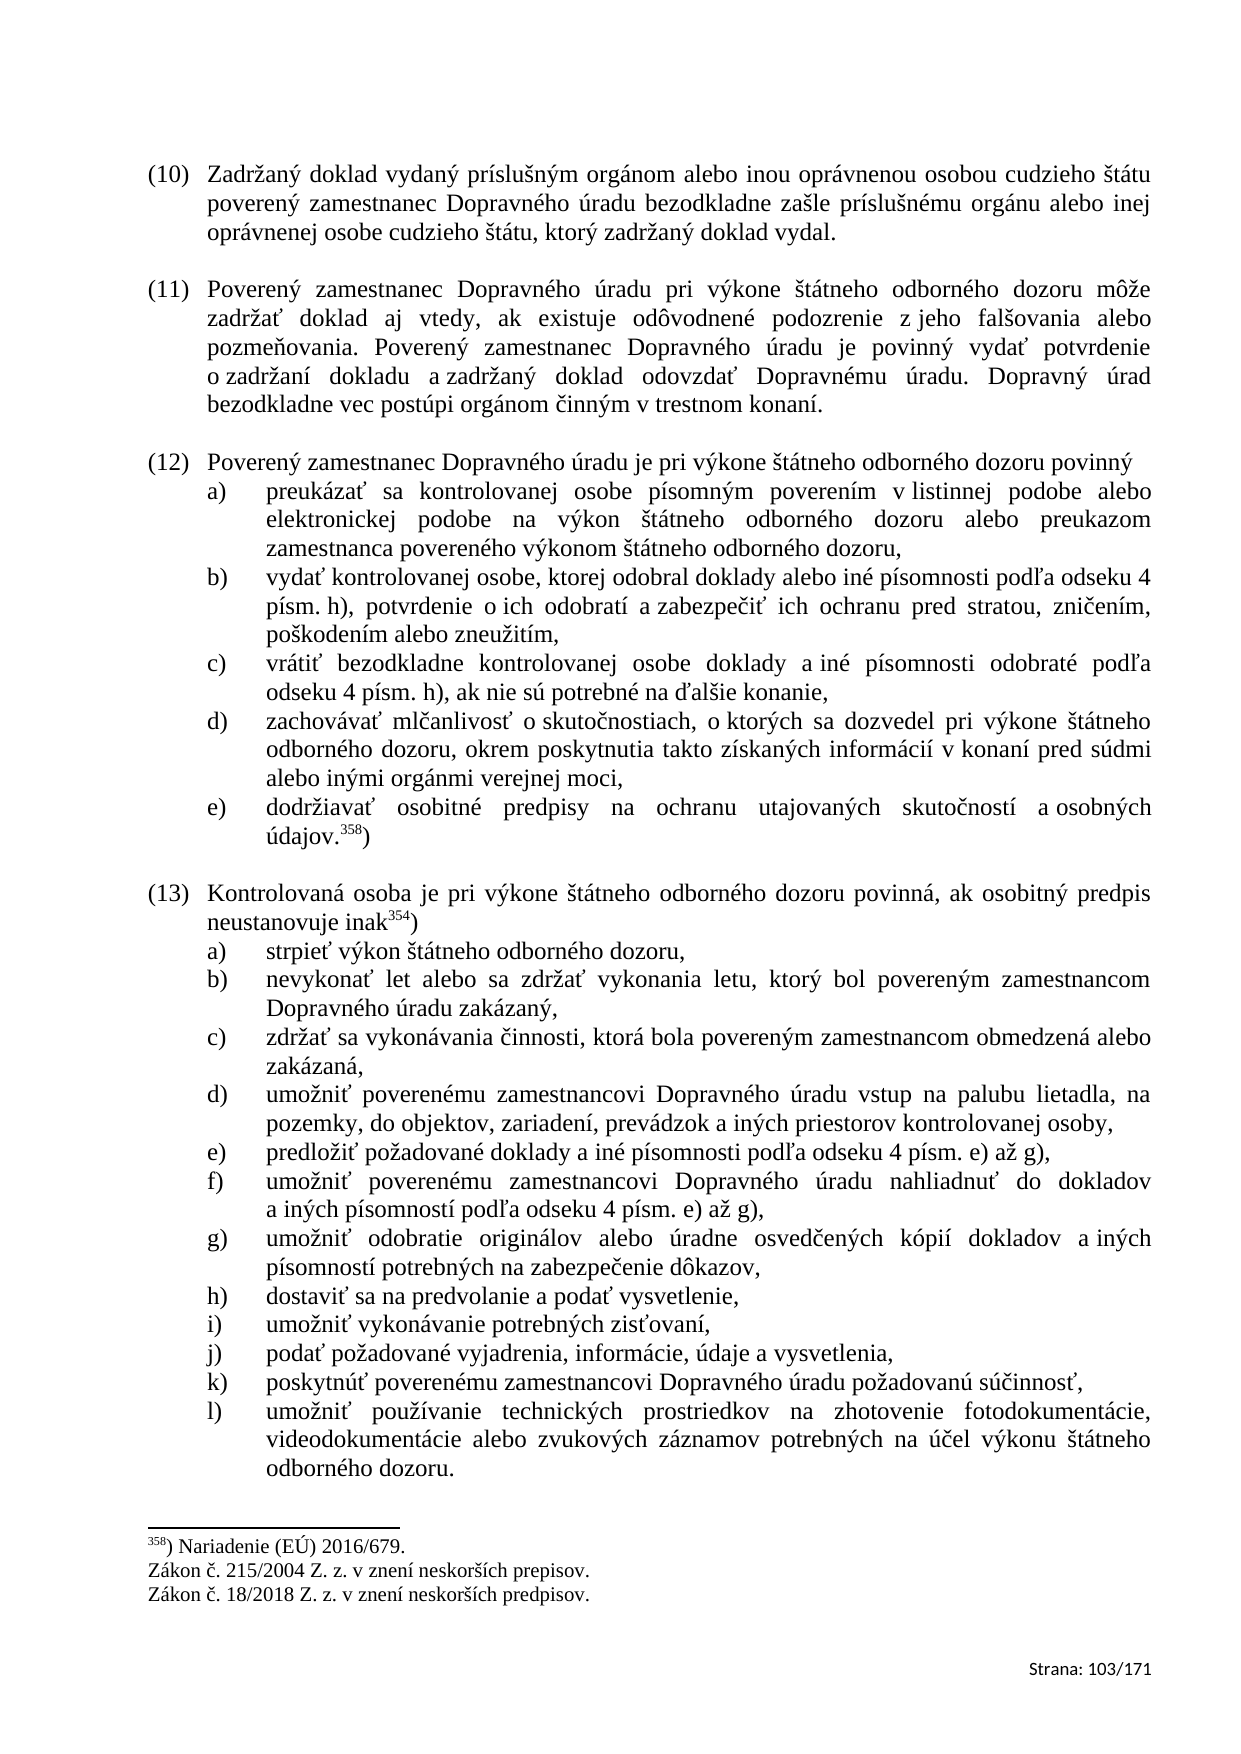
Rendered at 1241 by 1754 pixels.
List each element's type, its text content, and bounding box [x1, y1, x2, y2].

list zdržať sa vykonávania činnosti, ktorá bola povereným zamestnancom obmedzená alebo zakázaná, [207, 1022, 1152, 1079]
list strpieť výkon štátneho odborného dozoru, [207, 936, 1152, 964]
list umožniť používanie technických prostriedkov na zhotovenie fotodokumentácie, videodokumentácie alebo zvukových záznamov potrebných na účel výkonu štátneho odborného dozoru. [207, 1396, 1152, 1482]
list poskytnúť poverenému zamestnancovi Dopravného úradu požadovanú súčinnosť, [207, 1367, 1152, 1396]
list dostaviť sa na predvolanie a podať vysvetlenie, [207, 1281, 1152, 1309]
list zachovávať mlčanlivosť o skutočnostiach, o ktorých sa dozvedel pri výkone štátneho odborného dozoru, okrem poskytnutia takto získaných informácií v konaní pred súdmi alebo inými orgánmi verejnej moci, [207, 706, 1152, 792]
list Kontrolovaná osoba je pri výkone štátneho odborného dozoru povinná, ak osobitný predpis neustanovuje inak354) [148, 878, 1152, 936]
list dodržiavať osobitné predpisy na ochranu utajovaných skutočností a osobných údajov.) [207, 792, 1152, 849]
list umožniť poverenému zamestnancovi Dopravného úradu vstup na palubu lietadla, na pozemky, do objektov, zariadení, prevádzok a iných priestorov kontrolovanej osoby, [207, 1079, 1152, 1137]
list umožniť poverenému zamestnancovi Dopravného úradu nahliadnuť do dokladov a iných písomností podľa odseku 4 písm. e) až g), [207, 1166, 1152, 1223]
list podať požadované vyjadrenia, informácie, údaje a vysvetlenia, [207, 1338, 1152, 1367]
list Zadržaný doklad vydaný príslušným orgánom alebo inou oprávnenou osobou cudzieho štátu poverený zamestnanec Dopravného úradu bezodkladne zašle príslušnému orgánu alebo inej oprávnenej osobe cudzieho štátu, ktorý zadržaný doklad vydal. [148, 159, 1152, 246]
list nevykonať let alebo sa zdržať vykonania letu, ktorý bol povereným zamestnancom Dopravného úradu zakázaný, [207, 964, 1152, 1022]
list vrátiť bezodkladne kontrolovanej osobe doklady a iné písomnosti odobraté podľa odseku 4 písm. h), ak nie sú potrebné na ďalšie konanie, [207, 648, 1152, 706]
list predložiť požadované doklady a iné písomnosti podľa odseku 4 písm. e) až g), [207, 1137, 1152, 1166]
list umožniť odobratie originálov alebo úradne osvedčených kópií dokladov a iných písomností potrebných na zabezpečenie dôkazov, [207, 1223, 1152, 1281]
list Poverený zamestnanec Dopravného úradu pri výkone štátneho odborného dozoru môže zadržať doklad aj vtedy, ak existuje odôvodnené podozrenie z jeho falšovania alebo pozmeňovania. Poverený zamestnanec Dopravného úradu je povinný vydať potvrdenie o zadržaní dokladu a zadržaný doklad odovzdať Dopravnému úradu. Dopravný úrad bezodkladne vec postúpi orgánom činným v trestnom konaní. [148, 274, 1152, 418]
list umožniť vykonávanie potrebných zisťovaní, [207, 1309, 1152, 1338]
list vydať kontrolovanej osobe, ktorej odobral doklady alebo iné písomnosti podľa odseku 4 písm. h), potvrdenie o ich odobratí a zabezpečiť ich ochranu pred stratou, zničením, poškodením alebo zneužitím, [207, 562, 1152, 648]
list Poverený zamestnanec Dopravného úradu je pri výkone štátneho odborného dozoru povinný [148, 447, 1152, 476]
list preukázať sa kontrolovanej osobe písomným poverením v listinnej podobe alebo elektronickej podobe na výkon štátneho odborného dozoru alebo preukazom zamestnanca povereného výkonom štátneho odborného dozoru, [207, 476, 1152, 562]
